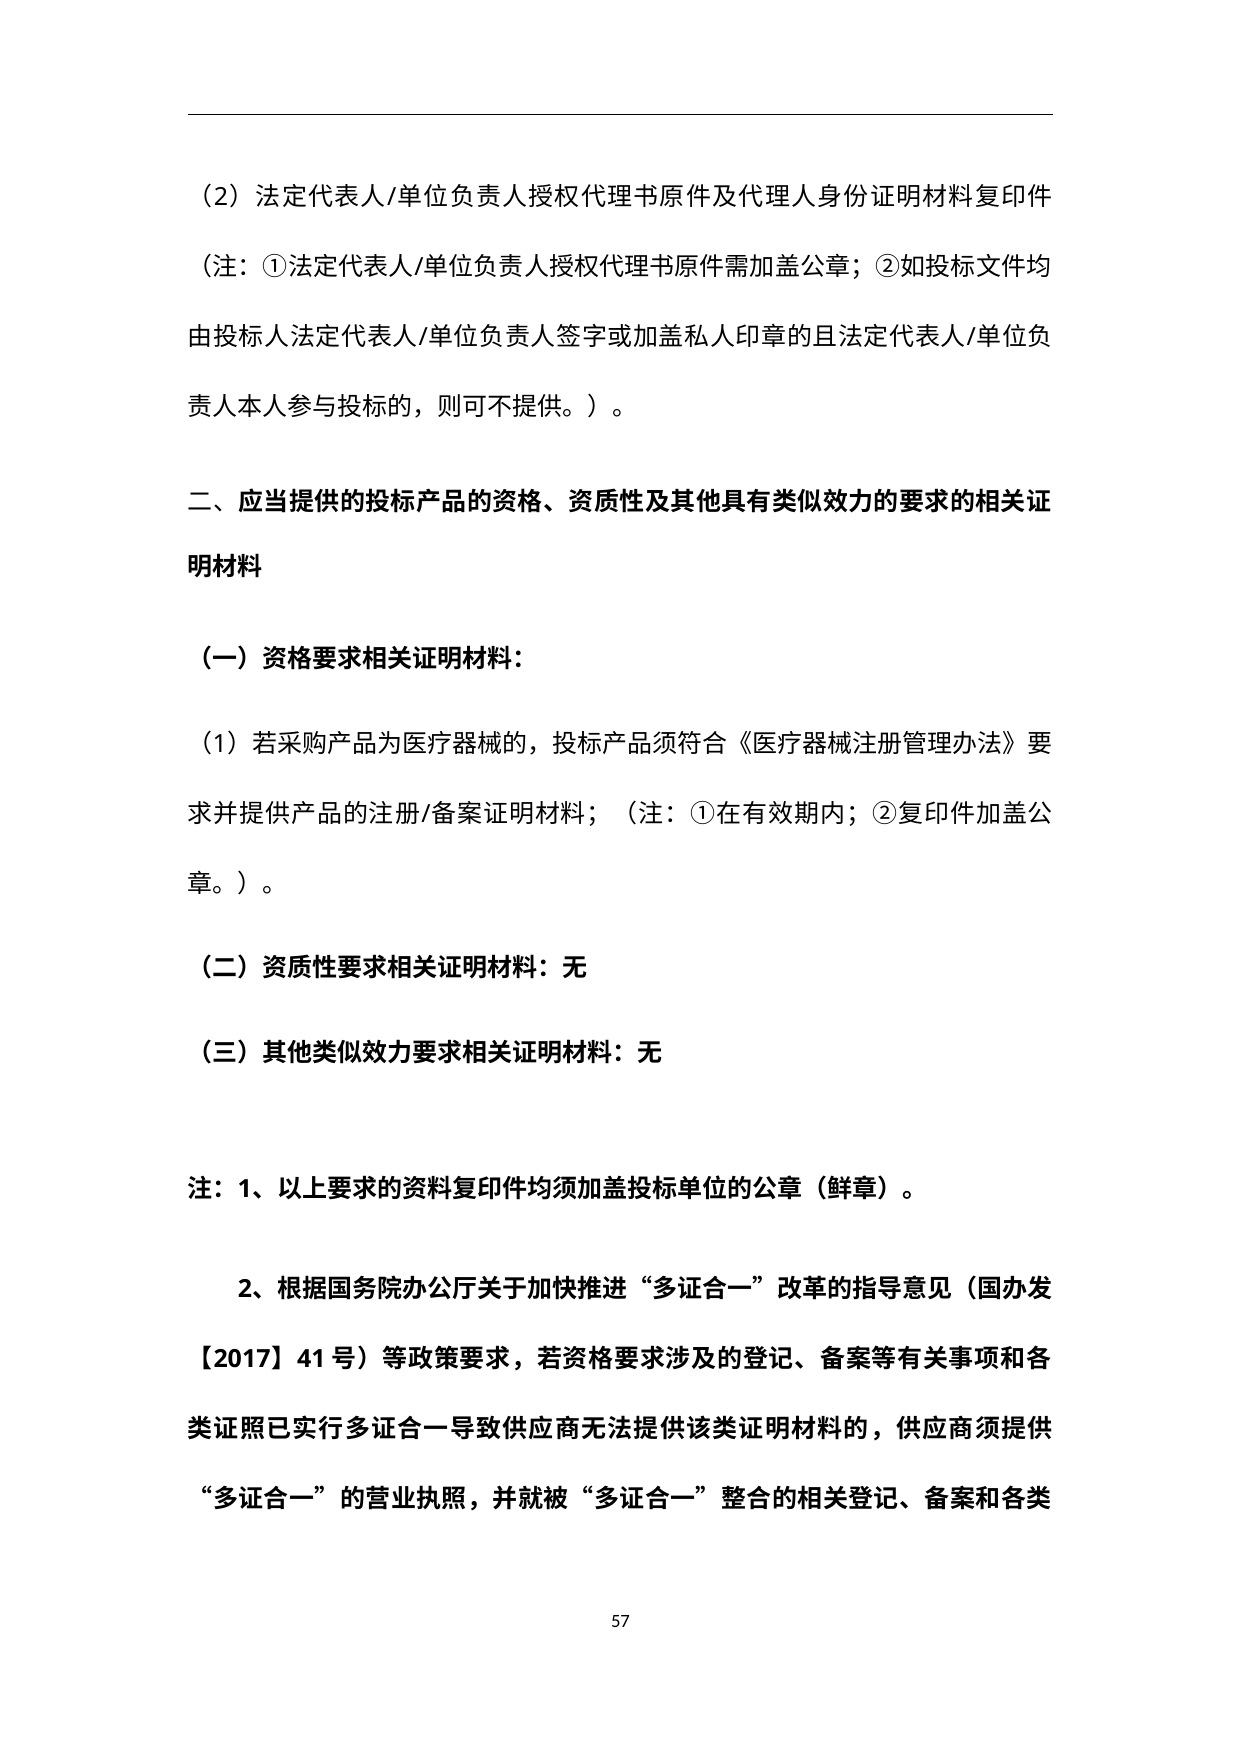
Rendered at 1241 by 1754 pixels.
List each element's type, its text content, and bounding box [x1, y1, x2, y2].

text 注：1、以上要求的资料复印件均须加盖投标单位的公章（鲜章）。 [187, 1154, 1053, 1219]
text （三）其他类似效力要求相关证明材料：无 [187, 1018, 1053, 1083]
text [187, 1254, 1053, 1529]
text （二）资质性要求相关证明材料：无 [187, 933, 1053, 998]
text （1）若采购产品为医疗器械的，投标产品须符合《医疗器械注册管理办法》要求并提供产品的注册/备案证明材料；（注：①在有效期内；②复印件加盖公章。）。 [187, 709, 1053, 914]
subtitle 二、应当提供的投标产品的资格、资质性及其他具有类似效力的要求的相关证明材料 [187, 467, 1053, 597]
text （一）资格要求相关证明材料： [187, 624, 1053, 689]
text （2）法定代表人/单位负责人授权代理书原件及代理人身份证明材料复印件（注：①法定代表人/单位负责人授权代理书原件需加盖公章；②如投标文件均由投标人法定代表人/单位负责人签字或加盖私人印章的且法定代表人/单位负责人本人参与投标的，则可不提供。）。 [187, 162, 1053, 437]
